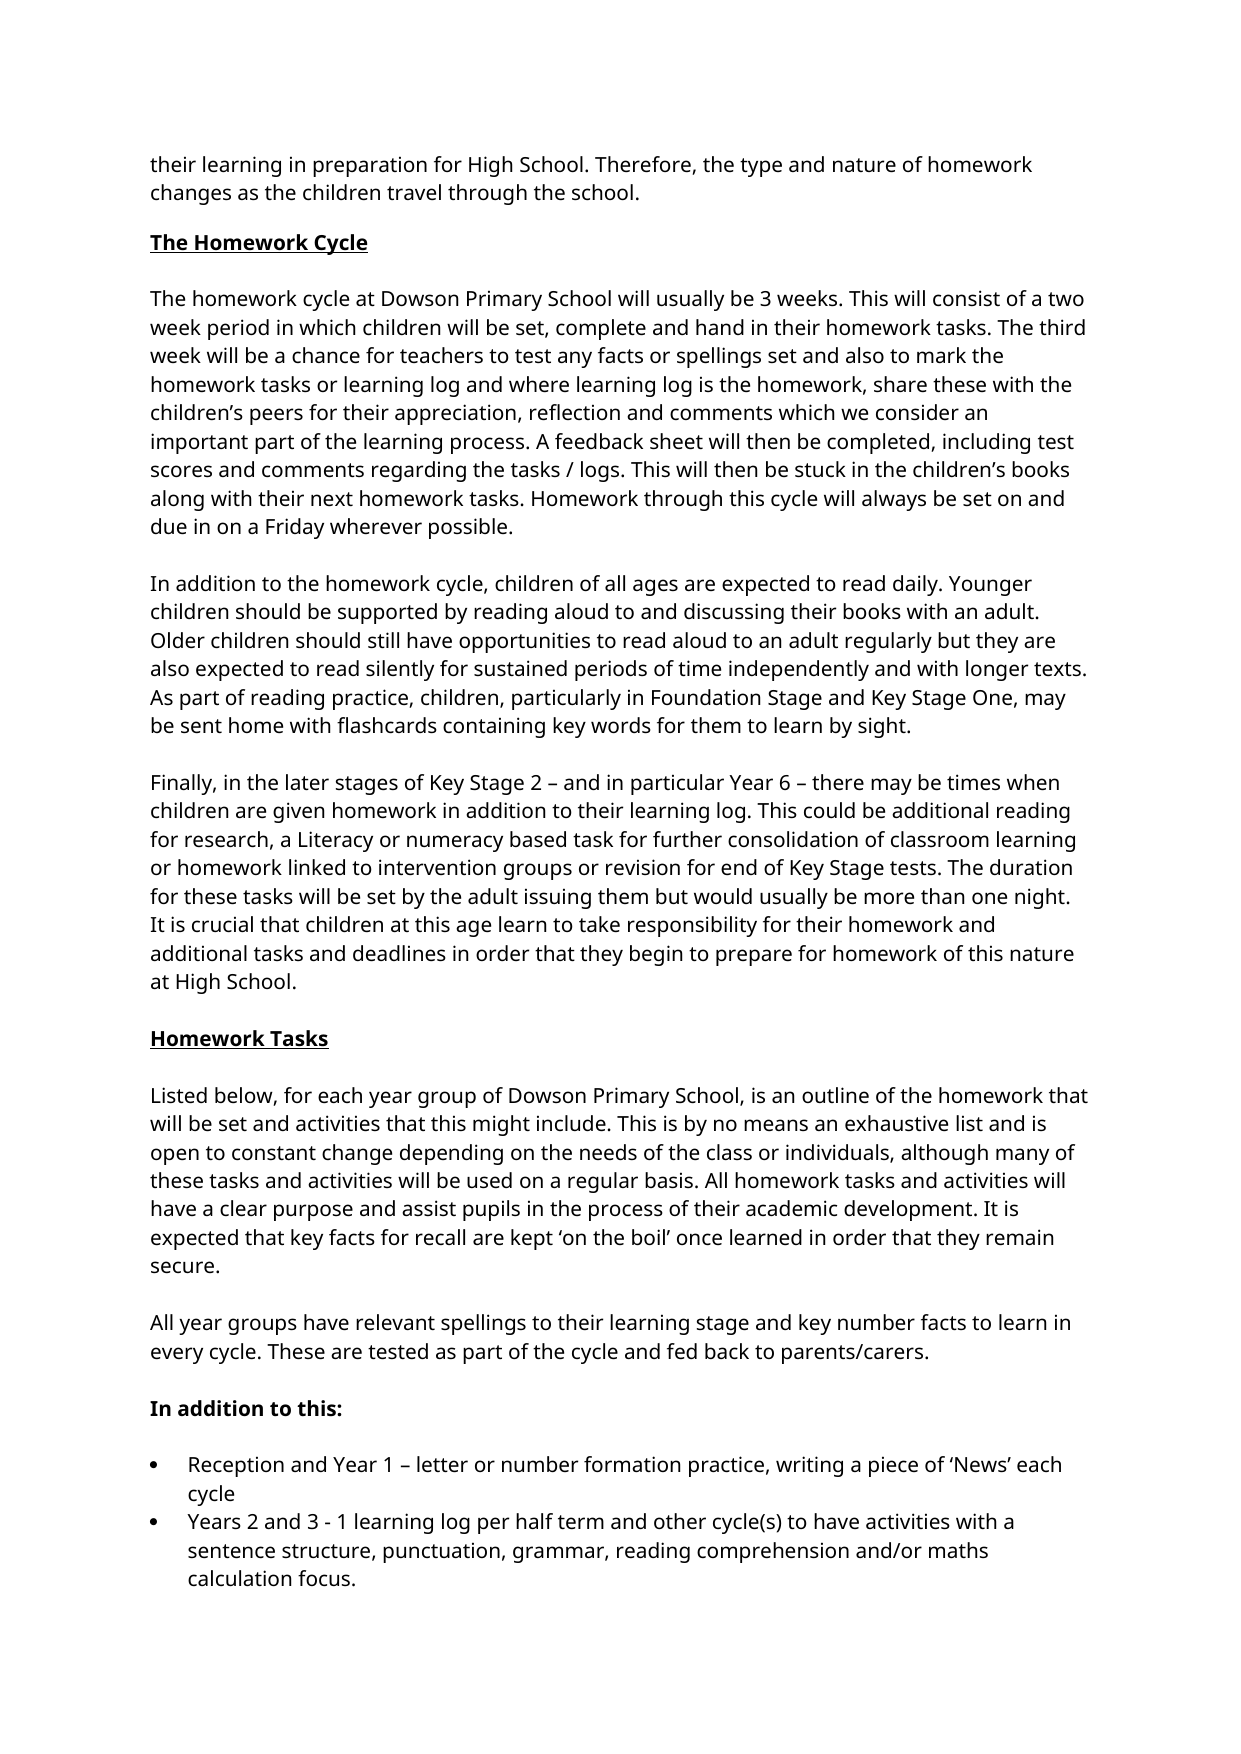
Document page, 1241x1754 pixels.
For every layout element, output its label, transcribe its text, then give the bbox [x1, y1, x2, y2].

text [150, 150, 1090, 207]
text The Homework Cycle [150, 228, 1090, 256]
text The homework cycle at Dowson Primary School will usually be 3 weeks. This will consist of a two week period in which children will be set, complete and hand in their homework tasks. The third week will be a chance for teachers to test any facts or spellings set and also to mark the homework tasks or learning log and where learning log is the homework, share these with the children’s peers for their appreciation, reflection and comments which we consider an important part of the learning process. A feedback sheet will then be completed, including test scores and comments regarding the tasks / logs. This will then be stuck in the children’s books along with their next homework tasks. Homework through this cycle will always be set on and due in on a Friday wherever possible. [150, 284, 1090, 541]
list Reception and Year 1 – letter or number formation practice, writing a piece of ‘News’ each cycle [150, 1451, 1090, 1507]
text In addition to this: [150, 1394, 1090, 1422]
text In addition to the homework cycle, children of all ages are expected to read daily. Younger children should be supported by reading aloud to and discussing their books with an adult. Older children should still have opportunities to read aloud to an adult regularly but they are also expected to read silently for sustained periods of time independently and with longer texts. As part of reading practice, children, particularly in Foundation Stage and Key Stage One, may be sent home with flashcards containing key words for them to learn by sight. [150, 569, 1090, 739]
text Listed below, for each year group of Dowson Primary School, is an outline of the homework that will be set and activities that this might include. This is by no means an exhaustive list and is open to constant change depending on the needs of the class or individuals, although many of these tasks and activities will be used on a regular basis. All homework tasks and activities will have a clear purpose and assist pupils in the process of their academic development. It is expected that key facts for recall are kept ‘on the boil’ once learned in order that they remain secure. [150, 1081, 1090, 1280]
list Years 2 and 3 - 1 learning log per half term and other cycle(s) to have activities with a sentence structure, punctuation, grammar, reading comprehension and/or maths calculation focus. [150, 1507, 1090, 1593]
text Finally, in the later stages of Key Stage 2 – and in particular Year 6 – there may be times when children are given homework in addition to their learning log. This could be additional reading for research, a Literacy or numeracy based task for further consolidation of classroom learning or homework linked to intervention groups or revision for end of Key Stage tests. The duration for these tasks will be set by the adult issuing them but would usually be more than one night. It is crucial that children at this age learn to take responsibility for their homework and additional tasks and deadlines in order that they begin to prepare for homework of this nature at High School. [150, 768, 1090, 996]
text All year groups have relevant spellings to their learning stage and key number facts to learn in every cycle. These are tested as part of the cycle and fed back to parents/carers. [150, 1308, 1090, 1365]
text Homework Tasks [150, 1024, 1090, 1052]
